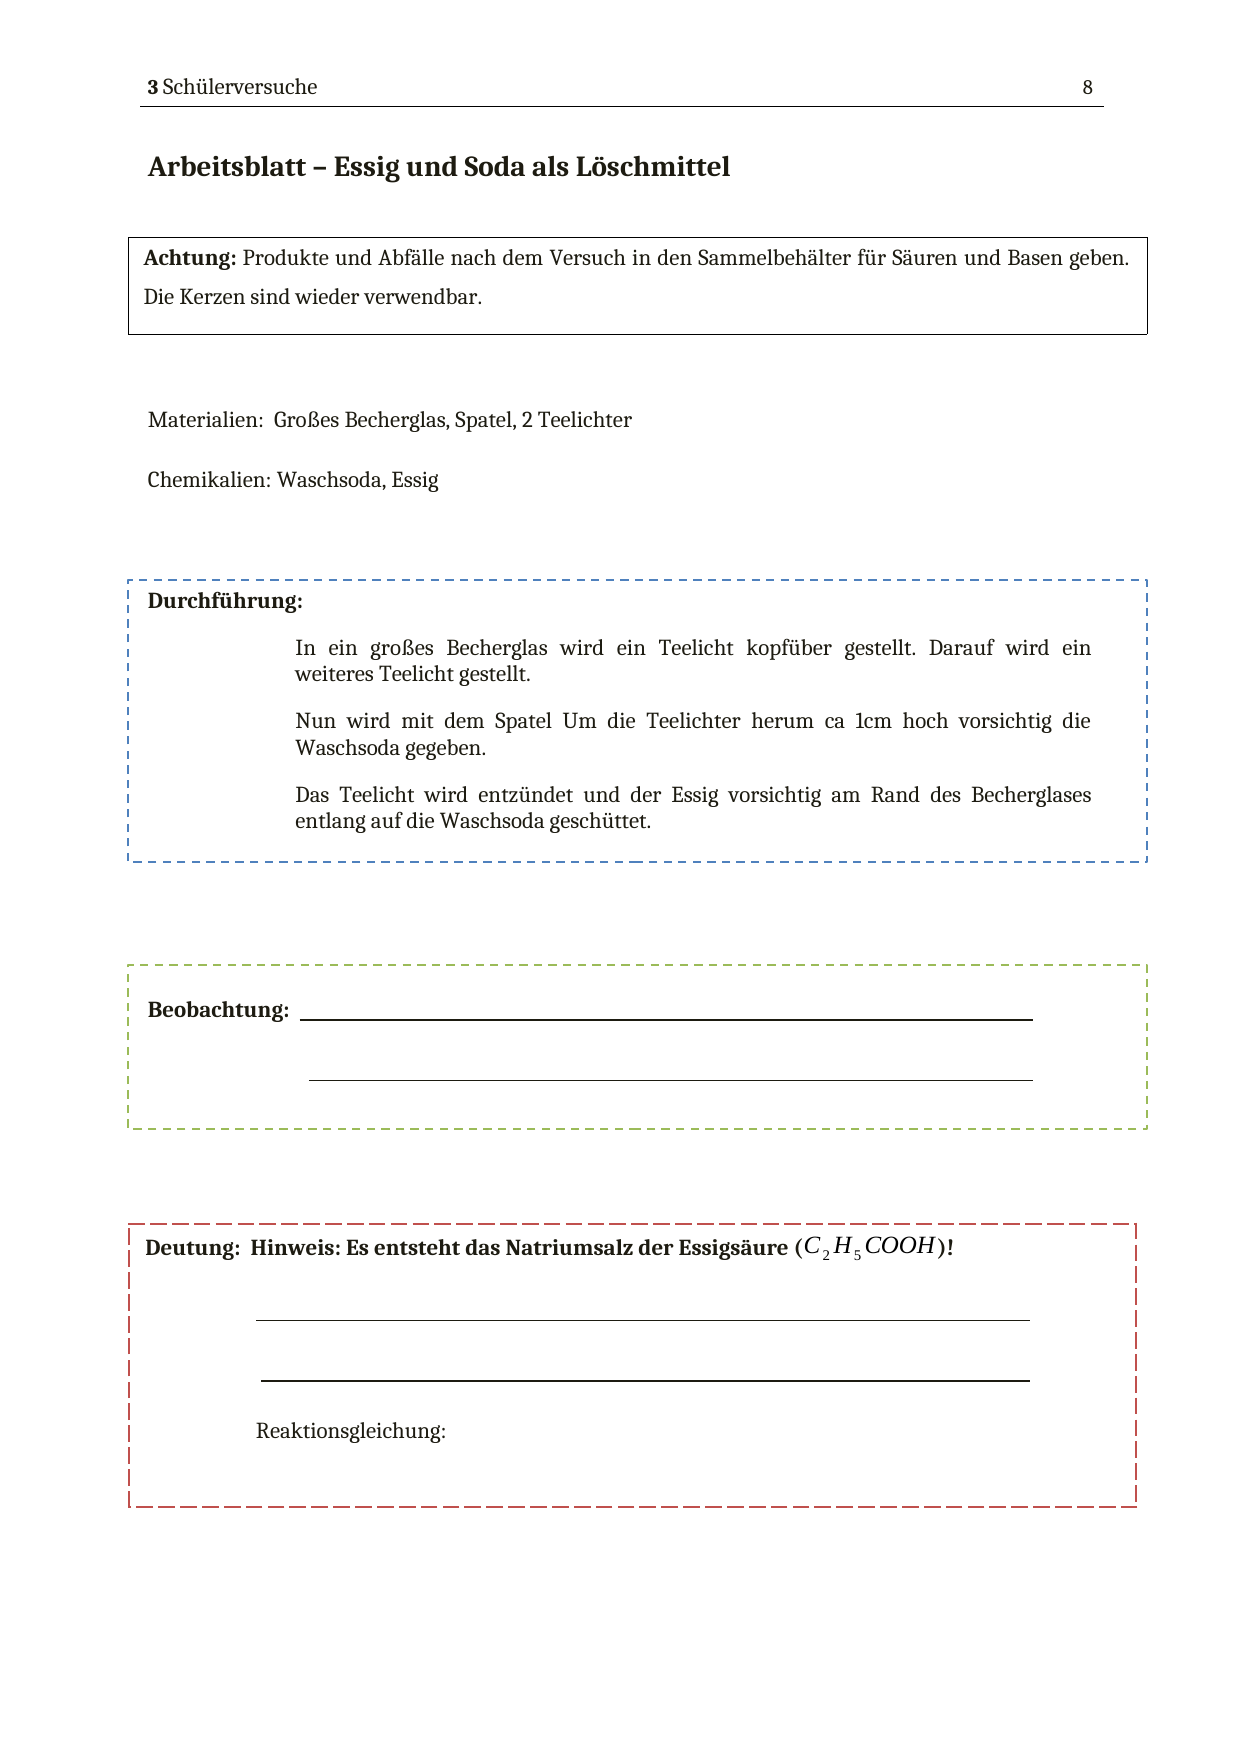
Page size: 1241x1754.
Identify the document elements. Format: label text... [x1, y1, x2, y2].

text Das Teelicht wird entzündet und der Essig vorsichtig am Rand des Becherglases entlang auf die Waschsoda geschüttet. [295, 782, 1093, 834]
text Nun wird mit dem Spatel Um die Teelichter herum ca 1cm hoch vorsichtig die Waschsoda gegeben. [295, 708, 1093, 761]
text Beobachtung: [148, 997, 1093, 1023]
text In ein großes Becherglas wird ein Teelicht kopfüber gestellt. Darauf wird ein weiteres Teelicht gestellt. [295, 635, 1093, 687]
text Chemikalien: Waschsoda, Essig [148, 467, 1093, 493]
text Durchführung: [148, 588, 1093, 614]
text Materialien: Großes Becherglas, Spatel, 2 Teelichter [148, 407, 1093, 433]
subtitle Arbeitsblatt – Essig und Soda als Löschmittel [148, 150, 1093, 184]
